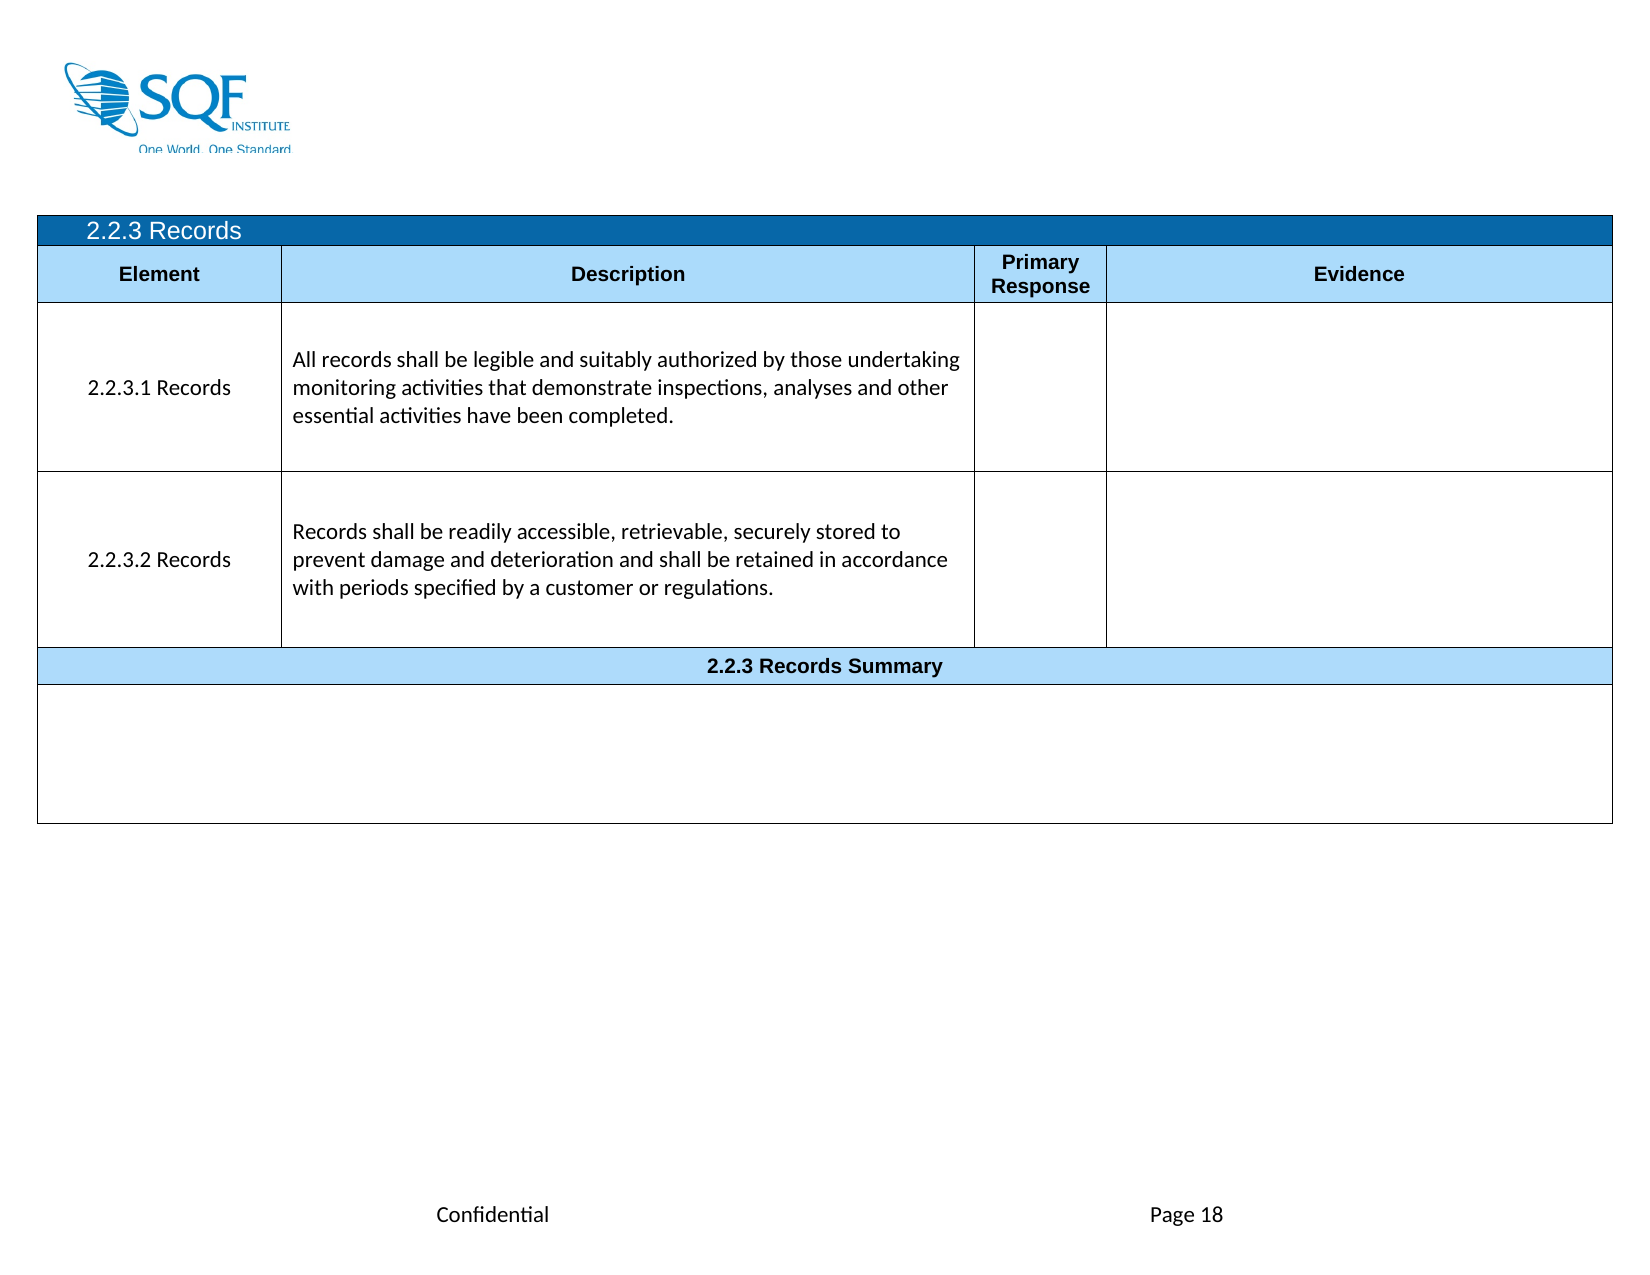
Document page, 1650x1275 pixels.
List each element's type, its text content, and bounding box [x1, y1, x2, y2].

table_cell Element [38, 246, 281, 302]
table_cell Evidence [1107, 246, 1612, 302]
table_cell 2.2.3.2 Records [38, 472, 281, 647]
table_cell Primary Response [975, 246, 1106, 302]
table_cell Description [282, 246, 974, 302]
table_cell [1107, 303, 1612, 471]
table_cell [1107, 472, 1612, 647]
table_cell 2.2.3 Records Summary [38, 648, 1612, 684]
table_cell 2.2.3.1 Records [38, 303, 281, 471]
picture [61, 61, 294, 152]
table_cell [975, 303, 1106, 471]
table_cell All records shall be legible and suitably authorized by those undertaking monitoring activities that demonstrate inspections, analyses and other essential activities have been completed. [282, 303, 974, 471]
table_cell [38, 685, 1612, 823]
table_header 2.2.3 Records [38, 216, 1612, 245]
table_cell [975, 472, 1106, 647]
table_cell Records shall be readily accessible, retrievable, securely stored to prevent damage and deterioration and shall be retained in accordance with periods specified by a customer or regulations. [282, 472, 974, 647]
